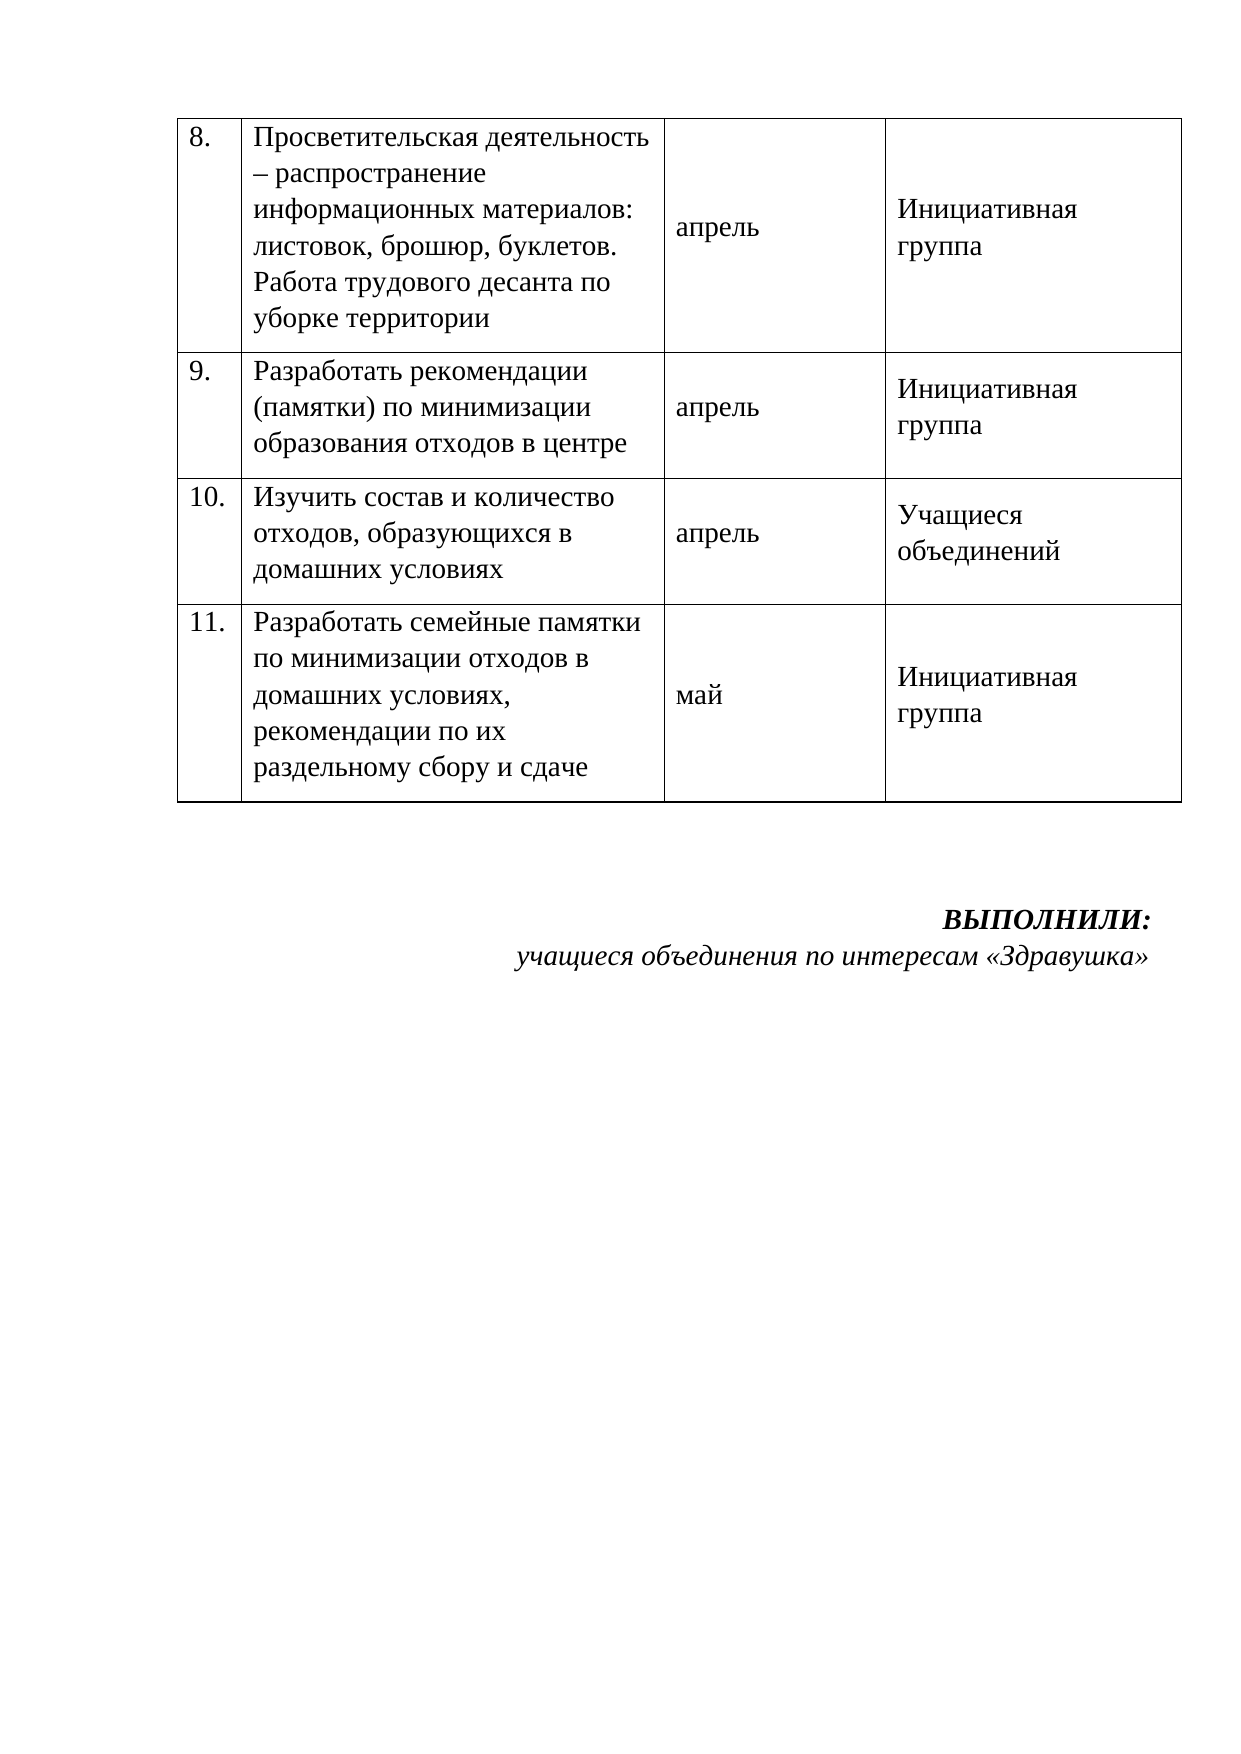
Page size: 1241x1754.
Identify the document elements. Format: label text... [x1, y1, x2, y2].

table_cell Изучить состав и количество отходов, образующихся в домашних условиях [242, 479, 664, 603]
text учащиеся объединения по интересам «Здравушка» [177, 938, 1152, 972]
table_cell май [665, 605, 885, 801]
table_cell Разработать семейные памятки по минимизации отходов в домашних условиях, рекомендации по их раздельному сбору и сдаче [242, 605, 664, 801]
table_cell Инициативная группа [886, 119, 1181, 352]
table_cell апрель [665, 479, 885, 603]
table_cell 10. [178, 479, 241, 603]
table_cell 8. [178, 119, 241, 352]
table_cell 9. [178, 353, 241, 478]
table_cell апрель [665, 119, 885, 352]
table_cell Инициативная группа [886, 605, 1181, 801]
table_cell Инициативная группа [886, 353, 1181, 478]
table_cell Разработать рекомендации (памятки) по минимизации образования отходов в центре [242, 353, 664, 478]
text ВЫПОЛНИЛИ: [767, 902, 1152, 936]
table_cell Учащиеся объединений [886, 479, 1181, 603]
table_cell апрель [665, 353, 885, 478]
table_cell Просветительская деятельность – распространение информационных материалов: листовок, брошюр, буклетов. Работа трудового десанта по уборке территории [242, 119, 664, 352]
table_cell 11. [178, 605, 241, 801]
